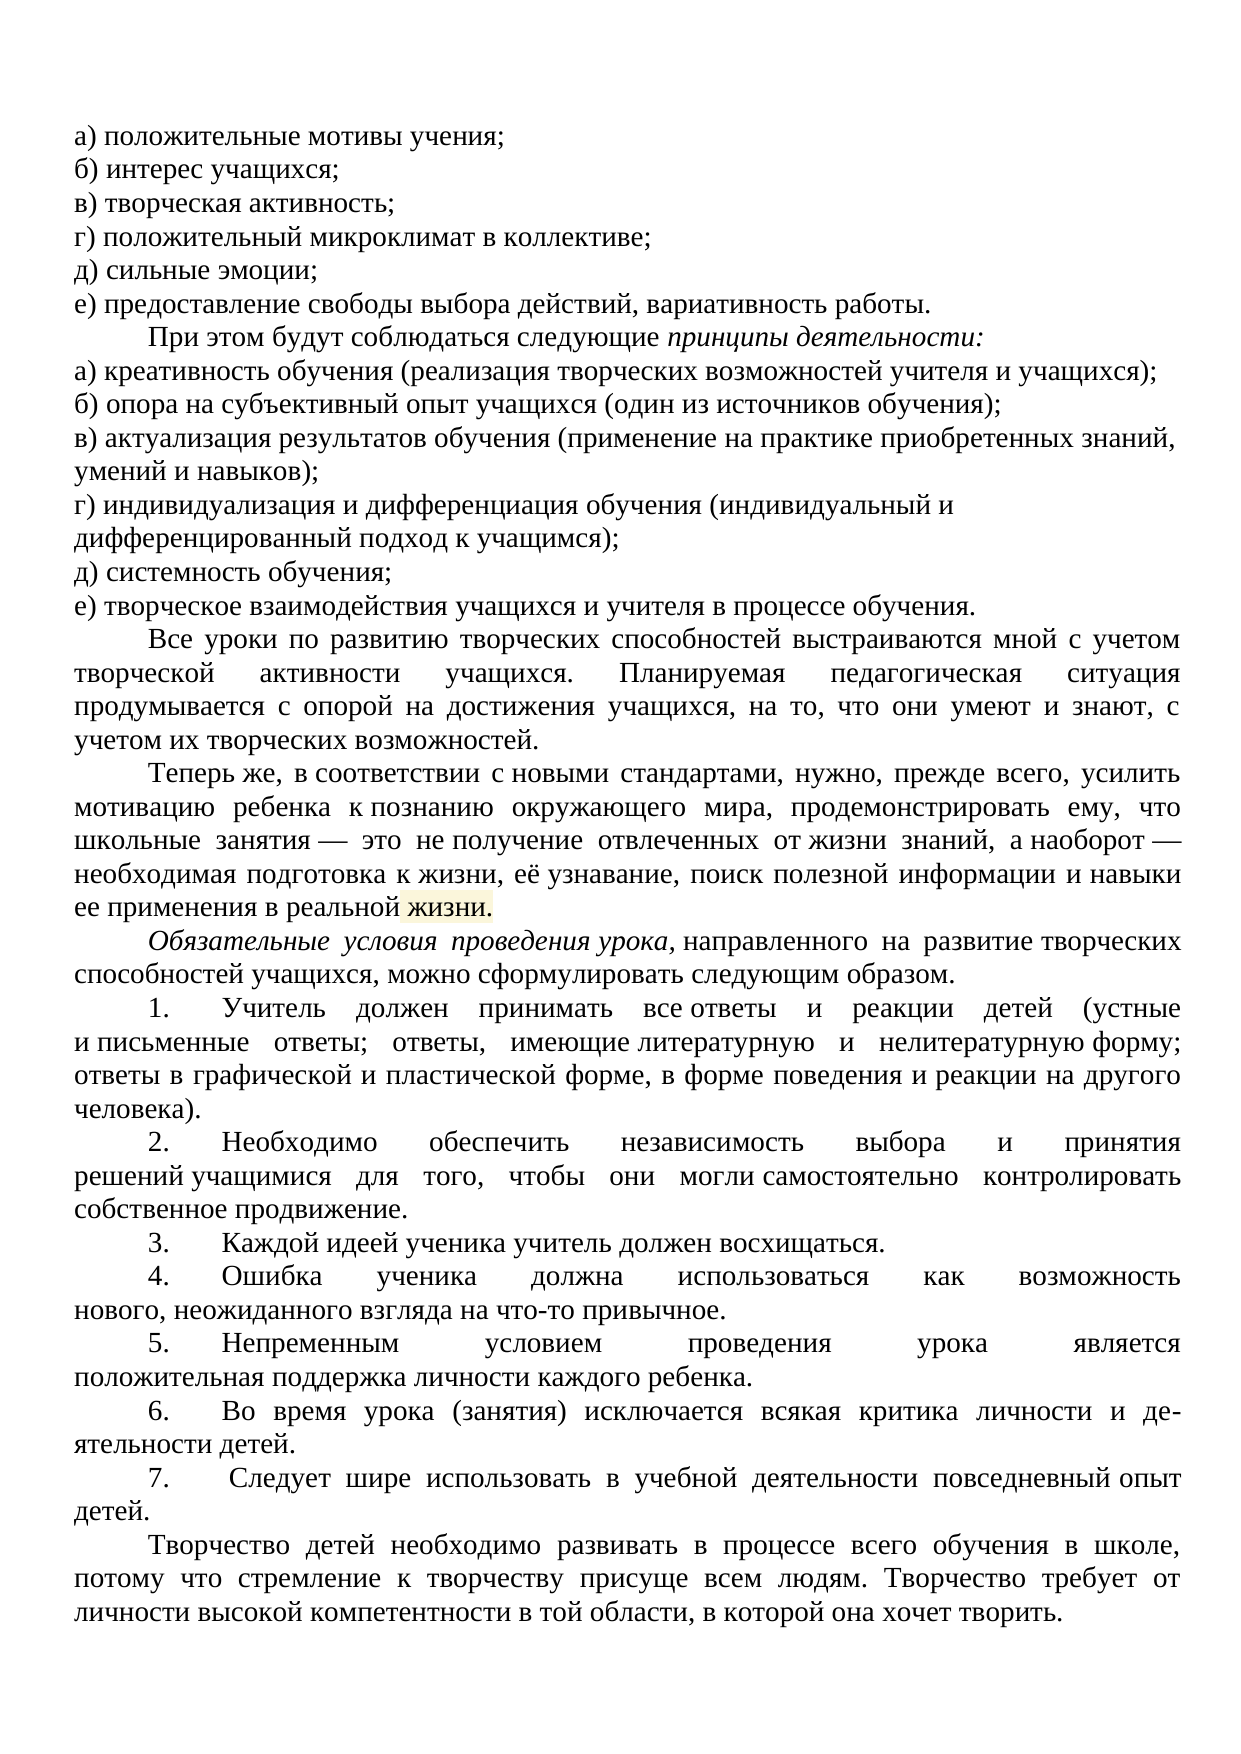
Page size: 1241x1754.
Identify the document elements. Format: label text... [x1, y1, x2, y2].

list Учитель должен принимать все ответы и реакции детей (устные и письменные ответы; ответы, имеющие литературную и нелитературную форму; ответы в графической и пластической форме, в форме поведения и реакции на другого человека). [74, 990, 1181, 1124]
list Непременным условием проведения урока является положительная поддержка личности каждого ребенка. [74, 1326, 1181, 1393]
text а) положительные мотивы учения; б) интерес учащихся; в) творческая активность; г) положительный микроклимат в коллективе; д) сильные эмоции; е) предоставление свободы выбора действий, вариативность работы. [74, 118, 1181, 319]
list Во время урока (занятия) исключается всякая критика личности и деятельности детей. [74, 1393, 1181, 1460]
text Теперь же, в соответствии с новыми стандартами, нужно, прежде всего, усилить мотивацию ребенка к познанию окружающего мира, продемонстрировать ему, что школьные занятия — это не получение отвлеченных от жизни знаний, а наоборот — необходимая подготовка к жизни, её узнавание, поиск полезной информации и навыки ее применения в реальной жизни. [74, 755, 1181, 923]
text При этом будут соблюдаться следующие принципы деятельности: [74, 319, 1181, 353]
text а) креативность обучения (реализация творческих возможностей учителя и учащихся); б) опора на субъективный опыт учащихся (один из источников обучения); в) актуализация результатов обучения (применение на практике приобретенных знаний, умений и навыков); г) индивидуализация и дифференциация обучения (индивидуальный и дифференцированный подход к учащимся); д) системность обучения; е) творческое взаимодействия учащихся и учителя в процессе обучения. [74, 353, 1181, 621]
text Обязательные условия проведения урока, направленного на развитие творческих способностей учащихся, можно сформулировать следующим образом. [74, 923, 1181, 990]
list Необходимо обеспечить независимость выбора и принятия решений учащимися для того, чтобы они могли самостоятельно контролировать собственное продвижение. [74, 1124, 1181, 1225]
list Каждой идеей ученика учитель должен восхищаться. [74, 1225, 1181, 1258]
list Следует шире использовать в учебной деятельности повседневный опыт детей. [74, 1460, 1181, 1527]
text Творчество детей необходимо развивать в процессе всего обучения в школе, потому что стремление к творчеству присуще всем людям. Творчество требует от личности высокой компетентности в той области, в которой она хочет творить. [74, 1527, 1181, 1627]
list Ошибка ученика должна использоваться как возможность нового, неожиданного взгляда на что-то привычное. [74, 1258, 1181, 1326]
text Все уроки по развитию творческих способностей выстраиваются мной с учетом творческой активности учащихся. Планируемая педагогическая ситуация продумывается с опорой на достижения учащихся, на то, что они умеют и знают, с учетом их творческих возможностей. [74, 621, 1181, 755]
